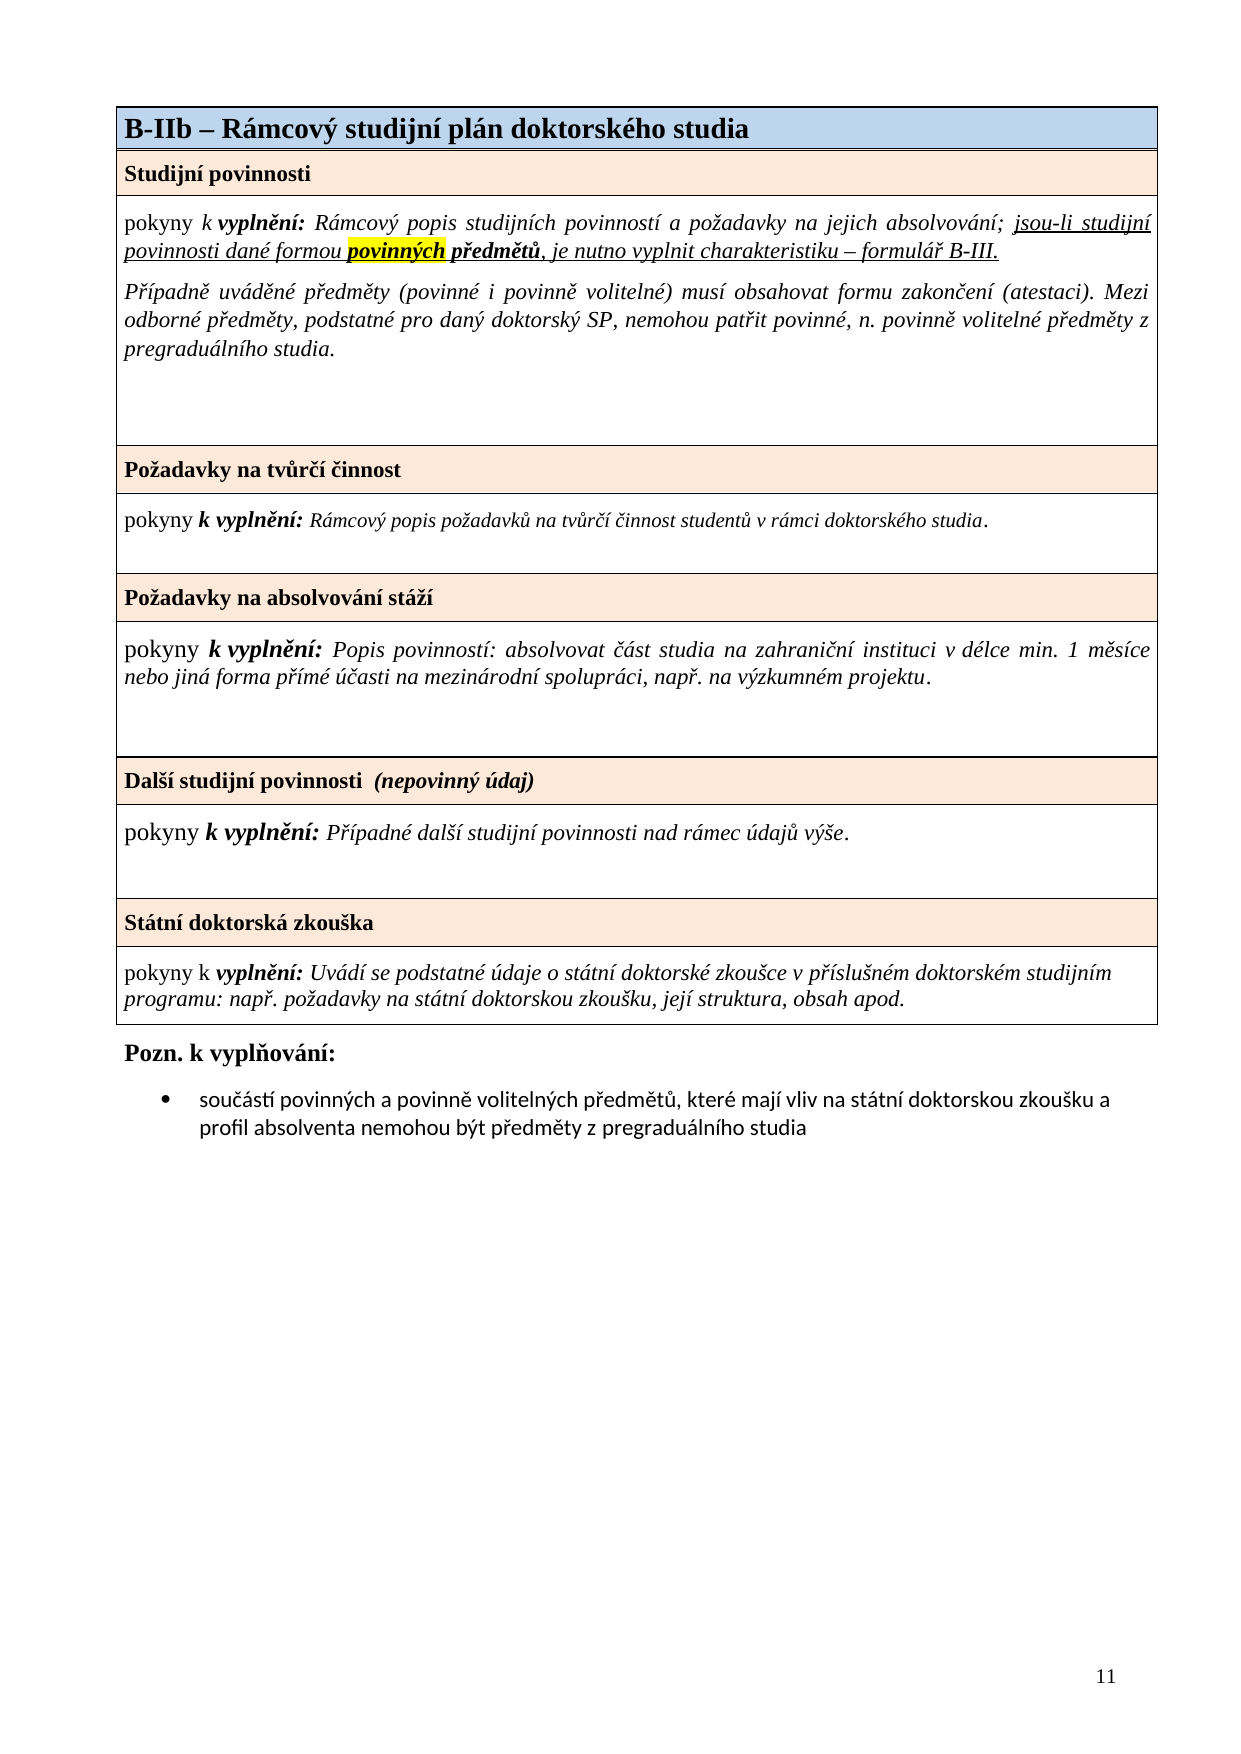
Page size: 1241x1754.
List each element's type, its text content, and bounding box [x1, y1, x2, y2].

text Pozn. k vyplňování: [124, 1038, 1116, 1067]
table_cell Studijní povinnosti [117, 151, 1157, 195]
table_cell Státní doktorská zkouška [117, 899, 1157, 946]
table_cell pokyny k vyplnění: Popis povinností: absolvovat část studia na zahraniční instituci v délce min. 1 měsíce nebo jiná forma přímé účasti na mezinárodní spolupráci, např. na výzkumném projektu. [117, 622, 1157, 756]
table_cell pokyny k vyplnění: Rámcový popis požadavků na tvůrčí činnost studentů v rámci doktorského studia. [117, 494, 1157, 573]
table_cell pokyny k vyplnění: Případné další studijní povinnosti nad rámec údajů výše. [117, 805, 1157, 898]
table_header B-IIb – Rámcový studijní plán doktorského studia [117, 108, 1157, 148]
table_cell pokyny k vyplnění: Rámcový popis studijních povinností a požadavky na jejich absolvování; jsou-li studijní povinnosti dané formou povinných předmětů, je nutno vyplnit charakteristiku – formulář B-III. Případně uváděné předměty (povinné i povinně volitelné) musí obsahovat formu zakončení (atestaci). Mezi odborné předměty, podstatné pro daný doktorský SP, nemohou patřit povinné, n. povinně volitelné předměty z pregraduálního studia. [117, 196, 1157, 445]
list součástí povinných a povinně volitelných předmětů, které mají vliv na státní doktorskou zkoušku a profil absolventa nemohou být předměty z pregraduálního studia [162, 1086, 1116, 1142]
table_cell pokyny k vyplnění: Uvádí se podstatné údaje o státní doktorské zkoušce v příslušném doktorském studijním programu: např. požadavky na státní doktorskou zkoušku, její struktura, obsah apod. [117, 947, 1157, 1024]
table_cell Další studijní povinnosti (nepovinný údaj) [117, 758, 1157, 804]
table_cell Požadavky na tvůrčí činnost [117, 446, 1157, 492]
table_cell Požadavky na absolvování stáží [117, 574, 1157, 621]
